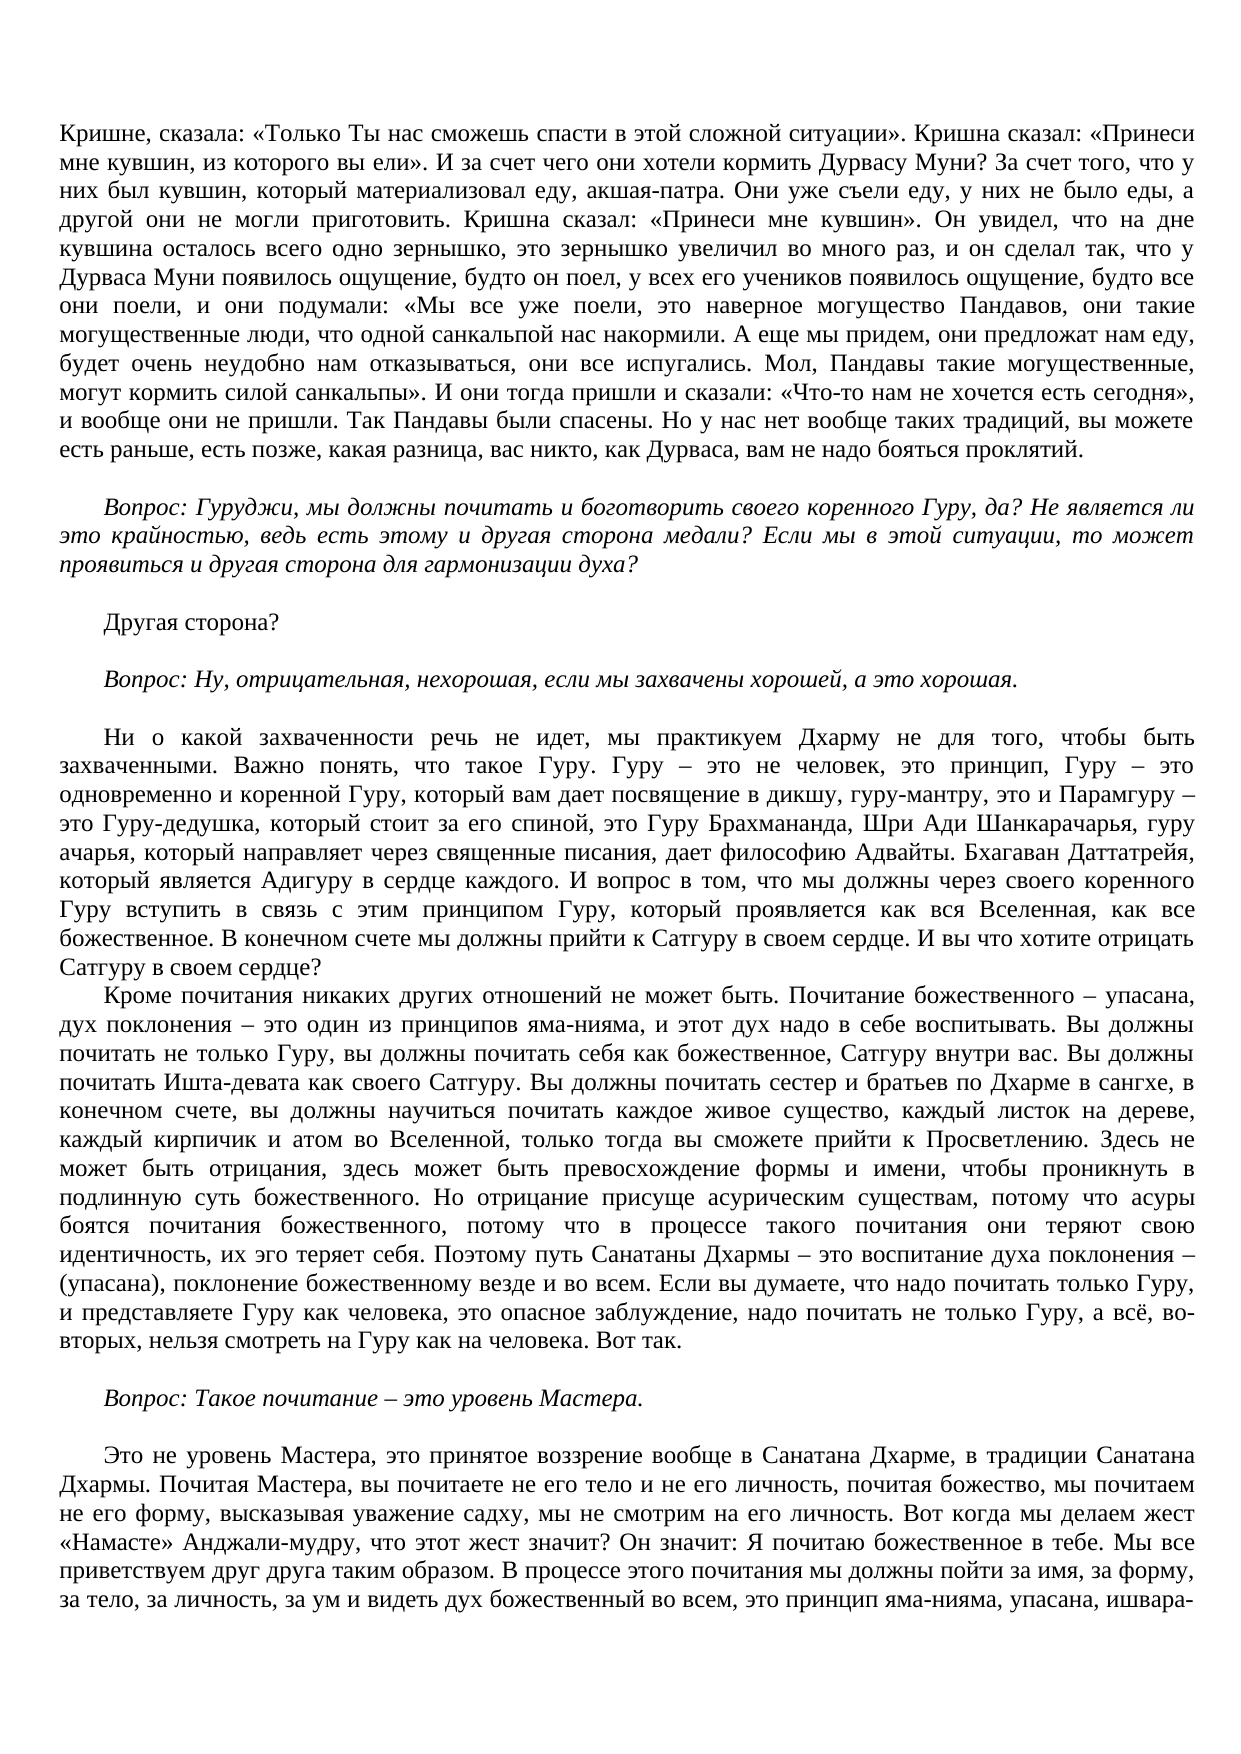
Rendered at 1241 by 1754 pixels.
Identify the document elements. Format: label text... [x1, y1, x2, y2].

text Вопрос: Такое почитание – это уровень Мастера. [59, 1383, 1196, 1412]
text Вопрос: Ну, отрицательная, нехорошая, если мы захвачены хорошей, а это хорошая. [59, 664, 1196, 693]
text Вопрос: Гуруджи, мы должны почитать и боготворить своего коренного Гуру, да? Не является ли это крайностью, ведь есть этому и другая сторона медали? Если мы в этой ситуации, то может проявиться и другая сторона для гармонизации духа? [59, 492, 1196, 578]
text Кроме почитания никаких других отношений не может быть. Почитание божественного – упасана, дух поклонения – это один из принципов яма-нияма, и этот дух надо в себе воспитывать. Вы должны почитать не только Гуру, вы должны почитать себя как божественное, Сатгуру внутри вас. Вы должны почитать Ишта-девата как своего Сатгуру. Вы должны почитать сестер и братьев по Дхарме в сангхе, в конечном счете, вы должны научиться почитать каждое живое существо, каждый листок на дереве, каждый кирпичик и атом во Вселенной, только тогда вы сможете прийти к Просветлению. Здесь не может быть отрицания, здесь может быть превосхождение формы и имени, чтобы проникнуть в подлинную суть божественного. Но отрицание присуще асурическим существам, потому что асуры боятся почитания божественного, потому что в процессе такого почитания они теряют свою идентичность, их эго теряет себя. Поэтому путь Санатаны Дхармы – это воспитание духа поклонения – (упасана), поклонение божественному везде и во всем. Если вы думаете, что надо почитать только Гуру, и представляете Гуру как человека, это опасное заблуждение, надо почитать не только Гуру, а всё, во-вторых, нельзя смотреть на Гуру как на человека. Вот так. [59, 981, 1196, 1354]
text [59, 1441, 1196, 1613]
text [59, 118, 1196, 463]
text Ни о какой захваченности речь не идет, мы практикуем Дхарму не для того, чтобы быть захваченными. Важно понять, что такое Гуру. Гуру – это не человек, это принцип, Гуру – это одновременно и коренной Гуру, который вам дает посвящение в дикшу, гуру-мантру, это и Парамгуру – это Гуру-дедушка, который стоит за его спиной, это Гуру Брахмананда, Шри Ади Шанкарачарья, гуру ачарья, который направляет через священные писания, дает философию Адвайты. Бхагаван Даттатрейя, который является Адигуру в сердце каждого. И вопрос в том, что мы должны через своего коренного Гуру вступить в связь с этим принципом Гуру, который проявляется как вся Вселенная, как все божественное. В конечном счете мы должны прийти к Сатгуру в своем сердце. И вы что хотите отрицать Сатгуру в своем сердце? [59, 722, 1196, 981]
text Другая сторона? [59, 607, 1196, 636]
